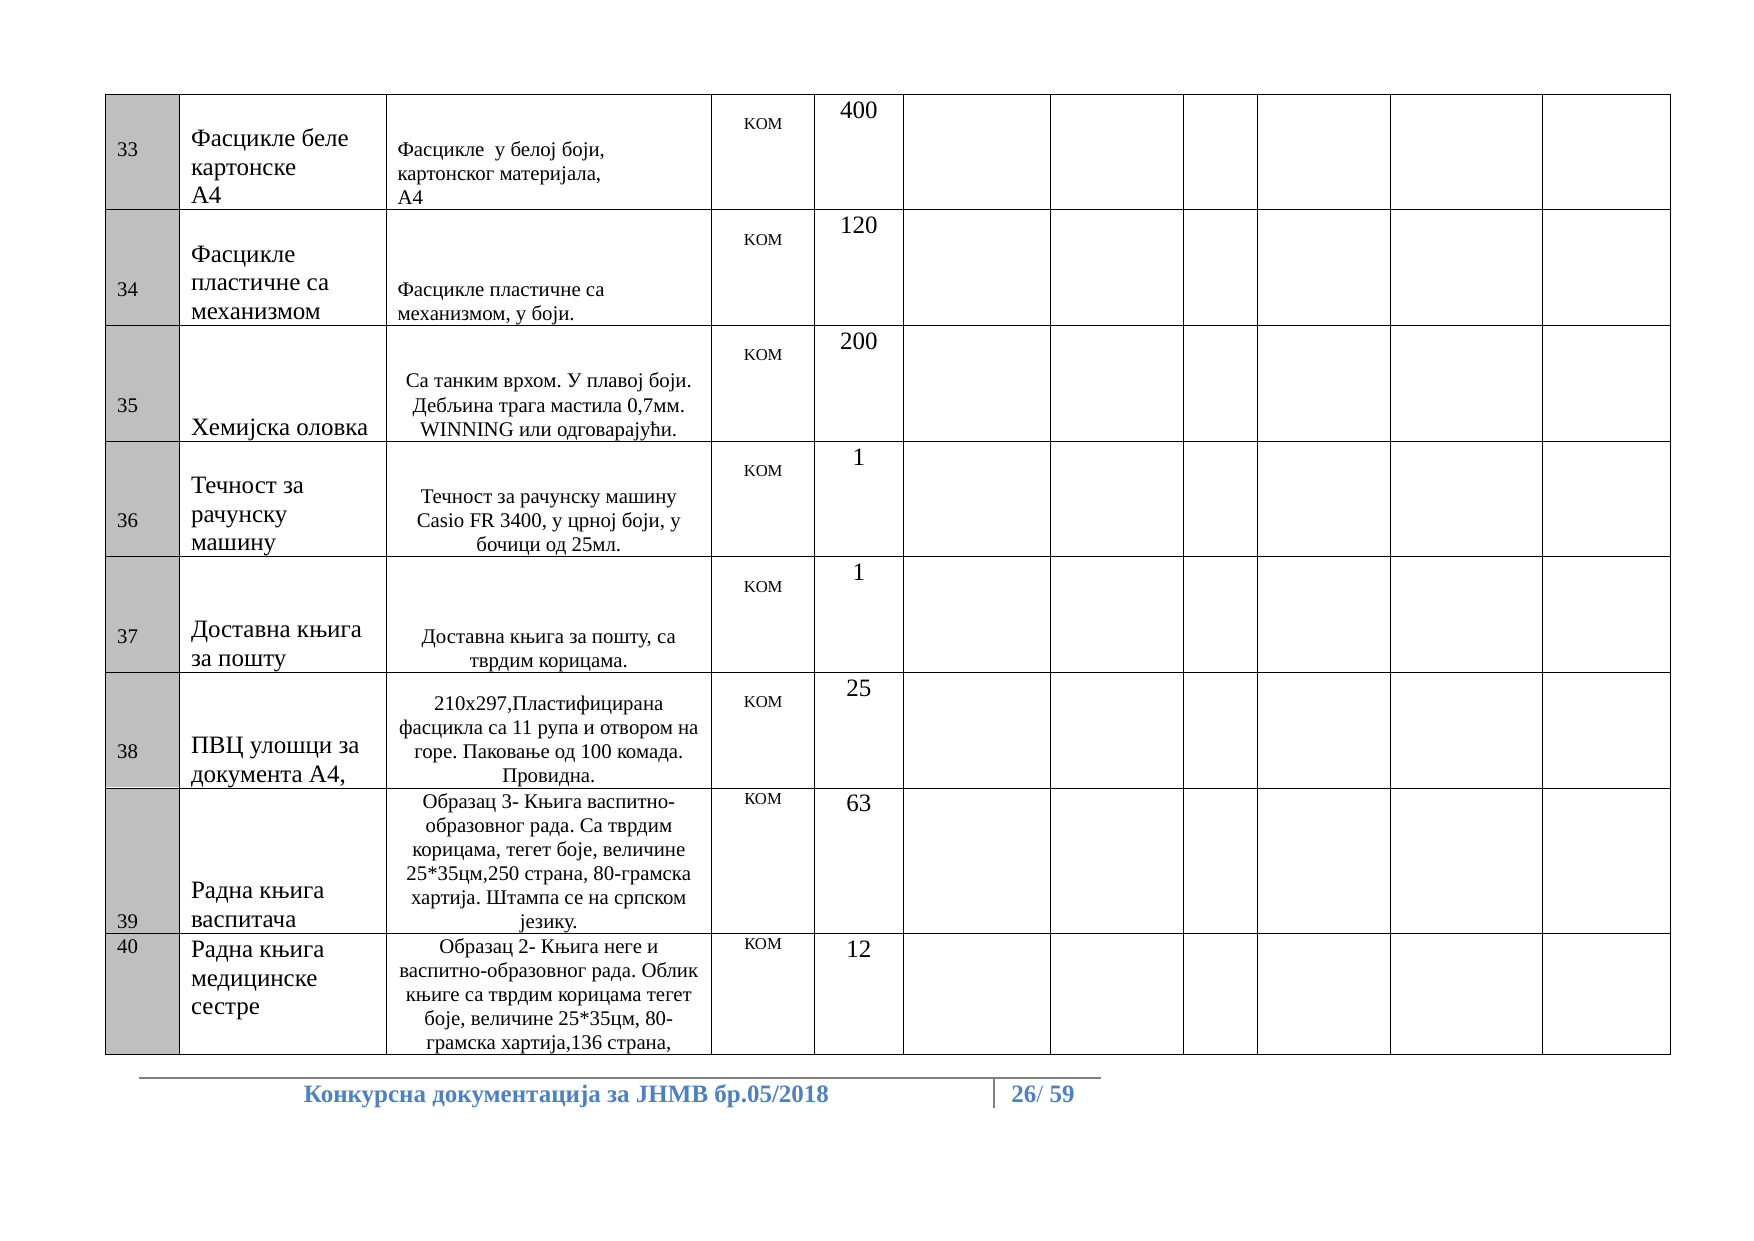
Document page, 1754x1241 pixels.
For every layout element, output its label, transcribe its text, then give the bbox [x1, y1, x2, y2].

table_cell KOM [712, 326, 814, 441]
table_cell [1391, 673, 1542, 787]
table_cell [904, 789, 1050, 933]
table_cell [1051, 789, 1183, 933]
table_cell Фасцикле у белој боји, картонског материјала, А4 [387, 95, 711, 209]
table_cell KOM [712, 673, 814, 787]
table_cell [1391, 326, 1542, 441]
table_cell [1543, 557, 1670, 672]
table_cell Доставна књига за пошту, са тврдим корицама. [387, 557, 711, 672]
table_cell [1184, 673, 1257, 787]
table_cell [904, 326, 1050, 441]
table_cell [1051, 210, 1183, 325]
table_cell [904, 934, 1050, 1054]
table_cell Доставна књига за пошту [180, 557, 386, 672]
table_cell [1258, 934, 1390, 1054]
table_cell [904, 557, 1050, 672]
table_cell Радна књига васпитача [180, 789, 386, 933]
table_cell [1184, 557, 1257, 672]
table_cell KOM [712, 442, 814, 556]
table_cell [904, 95, 1050, 209]
table_cell [1258, 210, 1390, 325]
table_cell [1543, 210, 1670, 325]
table_cell [1184, 326, 1257, 441]
table_cell 200 [815, 326, 903, 441]
table_cell [1258, 673, 1390, 787]
table_cell [1051, 934, 1183, 1054]
table_cell [1543, 442, 1670, 556]
table_cell [1391, 210, 1542, 325]
table_cell 34 [106, 210, 179, 325]
table_cell [1391, 442, 1542, 556]
table_cell [1391, 557, 1542, 672]
table_cell [1391, 95, 1542, 209]
table_cell Фасцикле пластичне са механизмом, у боји. [387, 210, 711, 325]
table_cell [1543, 95, 1670, 209]
table_cell 1 [815, 442, 903, 556]
table_cell [904, 442, 1050, 556]
table_cell [1051, 326, 1183, 441]
table_cell [1258, 442, 1390, 556]
table_cell Течност за рачунску машину [180, 442, 386, 556]
table_cell [1184, 442, 1257, 556]
table_cell [1184, 934, 1257, 1054]
table_cell [1391, 789, 1542, 933]
table_cell 36 [106, 442, 179, 556]
table_cell 40 [106, 934, 179, 1054]
table_cell [1051, 95, 1183, 209]
table_cell [1051, 442, 1183, 556]
table_cell 35 [106, 326, 179, 441]
table_cell Са танким врхом. У плавој боји. Дебљина трага мастила 0,7мм. WINNING или одговарајући. [387, 326, 711, 441]
table_cell [1184, 210, 1257, 325]
table_cell KOM [712, 95, 814, 209]
table_cell Фасцикле пластичне са механизмом [180, 210, 386, 325]
table_cell [1184, 789, 1257, 933]
table_cell [1184, 95, 1257, 209]
table_cell [1258, 326, 1390, 441]
table_cell [904, 210, 1050, 325]
table_cell 1 [815, 557, 903, 672]
table_cell Фасцикле беле картонске А4 [180, 95, 386, 209]
table_cell [1391, 934, 1542, 1054]
table_cell [1543, 673, 1670, 787]
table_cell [387, 934, 711, 1054]
table_cell KOM [712, 210, 814, 325]
table_cell 12 [815, 934, 903, 1054]
table_cell [1258, 557, 1390, 672]
table_cell [1543, 934, 1670, 1054]
table_cell KOM [712, 557, 814, 672]
table_cell ПВЦ улошци за документа А4, [180, 673, 386, 787]
table_cell [1258, 95, 1390, 209]
table_cell [1051, 673, 1183, 787]
table_cell 39 [106, 789, 179, 933]
table_cell 120 [815, 210, 903, 325]
table_cell 38 [106, 673, 179, 787]
table_cell 37 [106, 557, 179, 672]
table_cell Образац 3- Књига васпитно-образовног рада. Са тврдим корицама, тегет боје, величине 25*35цм,250 страна, 80-грамска хартија. Штампа се на српском језику. [387, 789, 711, 933]
table_cell [904, 673, 1050, 787]
table_cell Хемијска оловка [180, 326, 386, 441]
table_cell 25 [815, 673, 903, 787]
table_cell [1051, 557, 1183, 672]
table_cell 63 [815, 789, 903, 933]
table_cell [1543, 326, 1670, 441]
table_cell 33 [106, 95, 179, 209]
table_cell [1258, 789, 1390, 933]
table_cell 210x297,Пластифицирана фасцикла са 11 рупа и отвором на горе. Паковање од 100 комада. Провидна. [387, 673, 711, 787]
table_cell КОМ [712, 934, 814, 1054]
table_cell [180, 934, 386, 1054]
table_cell Течност за рачунску машину Casio FR 3400, у црној боји, у бочици од 25мл. [387, 442, 711, 556]
table_cell [1543, 789, 1670, 933]
table_cell КОМ [712, 789, 814, 933]
table_cell 400 [815, 95, 903, 209]
